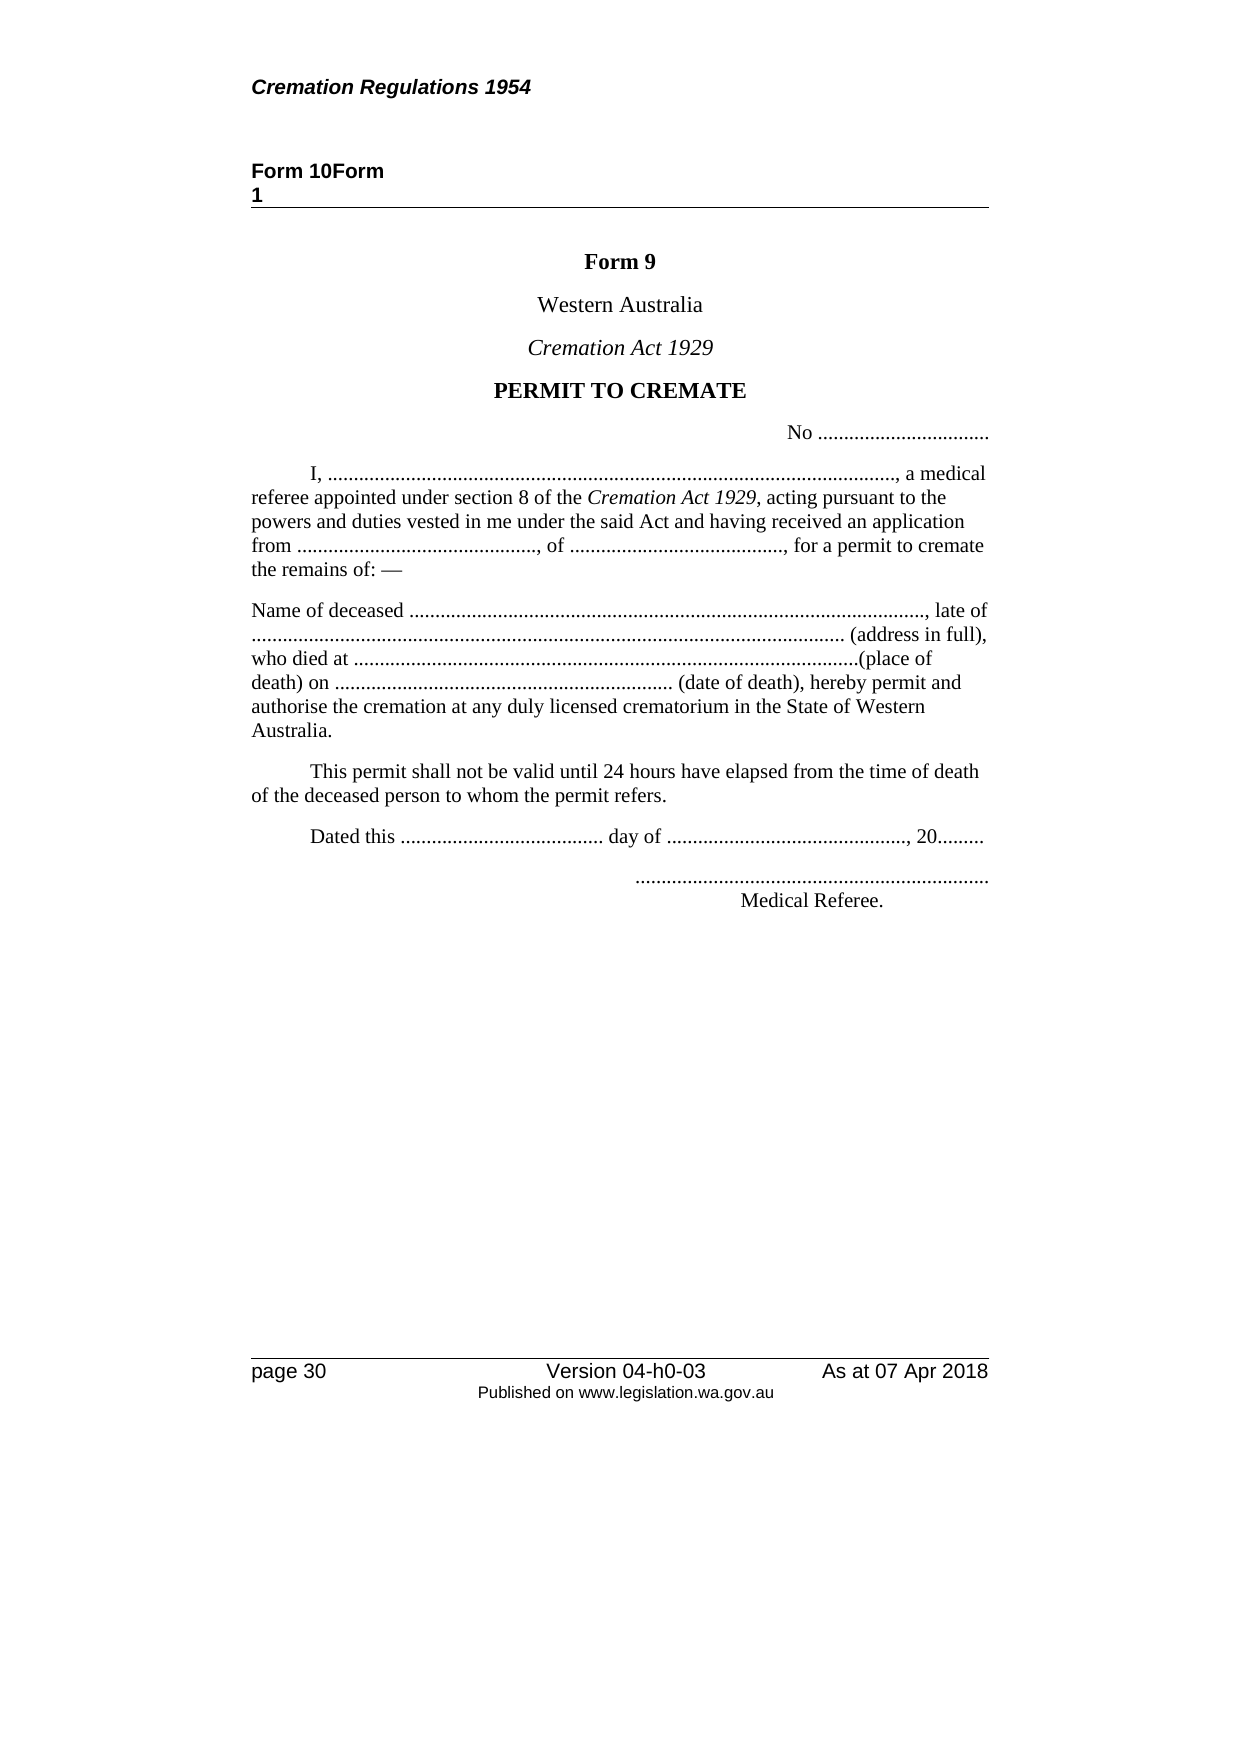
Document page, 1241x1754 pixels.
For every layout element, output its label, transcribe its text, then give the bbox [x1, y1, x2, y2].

text Name of deceased ..................................................................................................., late of .................................................................................................................. (address in full), who died at .................................................................................................(place of death) on ................................................................. (date of death), hereby permit and authorise the cremation at any duly licensed crematorium in the State of Western Australia. [251, 598, 989, 742]
text This permit shall not be valid until 24 hours have elapsed from the time of death of the deceased person to whom the permit refers. [251, 759, 989, 807]
text Medical Referee. [635, 888, 989, 912]
text I, ............................................................................................................., a medical referee appointed under section 8 of the Cremation Act 1929, acting pursuant to the powers and duties vested in me under the said Act and having received an application from .............................................., of ........................................., for a permit to cremate the remains of: — [251, 461, 989, 581]
subtitle Western Australia [251, 291, 989, 317]
subtitle Form 9 [251, 248, 989, 274]
text .................................................................... [635, 864, 989, 888]
subtitle Cremation Act 1929 [251, 334, 989, 360]
text Dated this ....................................... day of .............................................., 20......... [251, 824, 989, 848]
subtitle PERMIT TO CREMATE [251, 377, 989, 403]
text No ................................. [251, 420, 989, 444]
